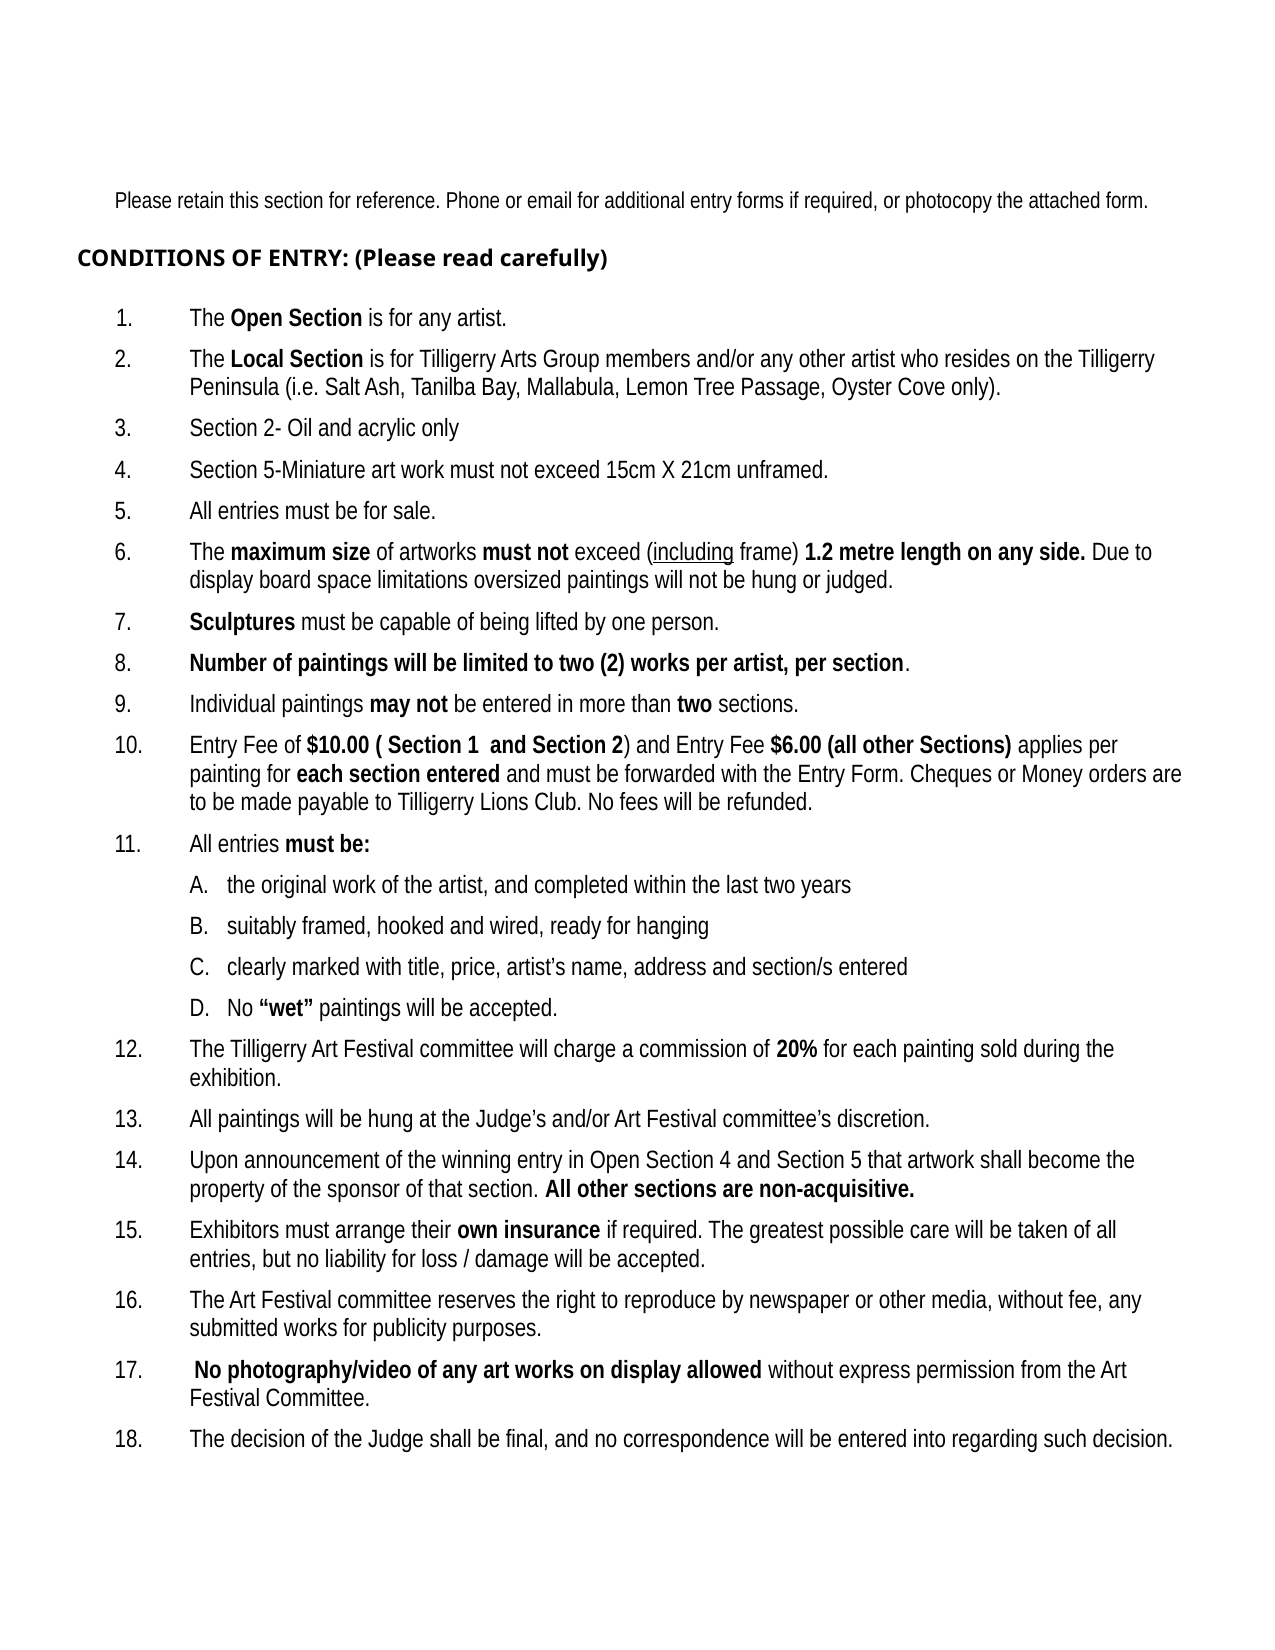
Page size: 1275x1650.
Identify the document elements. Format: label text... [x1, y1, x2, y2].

text 14. Upon announcement of the winning entry in Open Section 4 and Section 5 that artwork shall become the property of the sponsor of that section. All other sections are non-acquisitive. [114, 1145, 1186, 1202]
text D. No “wet” paintings will be accepted. [189, 993, 1186, 1022]
text 11. All entries must be: [114, 828, 1186, 857]
text 10. Entry Fee of $10.00 ( Section 1 and Section 2) and Entry Fee $6.00 (all other Sections) applies per painting for each section entered and must be forwarded with the Entry Form. Cheques or Money orders are to be made payable to Tilligerry Lions Club. No fees will be refunded. [114, 730, 1186, 816]
text Please retain this section for reference. Phone or email for additional entry forms if required, or photocopy the attached form. [77, 187, 1186, 213]
text 1. The Open Section is for any artist. [77, 302, 1186, 331]
text CONDITIONS OF ENTRY: (Please read carefully) [77, 242, 1186, 273]
text B. suitably framed, hooked and wired, ready for hanging [189, 911, 1186, 939]
text 2. The Local Section is for Tilligerry Arts Group members and/or any other artist who resides on the Tilligerry Peninsula (i.e. Salt Ash, Tanilba Bay, Mallabula, Lemon Tree Passage, Oyster Cove only). [114, 344, 1186, 401]
text 16. The Art Festival committee reserves the right to reproduce by newspaper or other media, without fee, any submitted works for publicity purposes. [114, 1285, 1186, 1342]
text 8. Number of paintings will be limited to two (2) works per artist, per section. [114, 648, 1186, 676]
text C. clearly marked with title, price, artist’s name, address and section/s entered [189, 952, 1186, 981]
text 9. Individual paintings may not be entered in more than two sections. [114, 689, 1186, 718]
text A. the original work of the artist, and completed within the last two years [189, 870, 1186, 898]
text 5. All entries must be for sale. [114, 496, 1186, 524]
text 3. Section 2- Oil and acrylic only [114, 413, 1186, 442]
text 12. The Tilligerry Art Festival committee will charge a commission of 20% for each painting sold during the exhibition. [114, 1034, 1186, 1092]
text 18. The decision of the Judge shall be final, and no correspondence will be entered into regarding such decision. [114, 1424, 1186, 1453]
text 7. Sculptures must be capable of being lifted by one person. [114, 607, 1186, 635]
text 6. The maximum size of artworks must not exceed (including frame) 1.2 metre length on any side. Due to display board space limitations oversized paintings will not be hung or judged. [114, 537, 1186, 594]
text 15. Exhibitors must arrange their own insurance if required. The greatest possible care will be taken of all entries, but no liability for loss / damage will be accepted. [114, 1215, 1186, 1272]
text 4. Section 5-Miniature art work must not exceed 15cm X 21cm unframed. [114, 454, 1186, 483]
text 17. No photography/video of any art works on display allowed without express permission from the Art Festival Committee. [114, 1354, 1186, 1412]
text 13. All paintings will be hung at the Judge’s and/or Art Festival committee’s discretion. [114, 1104, 1186, 1133]
